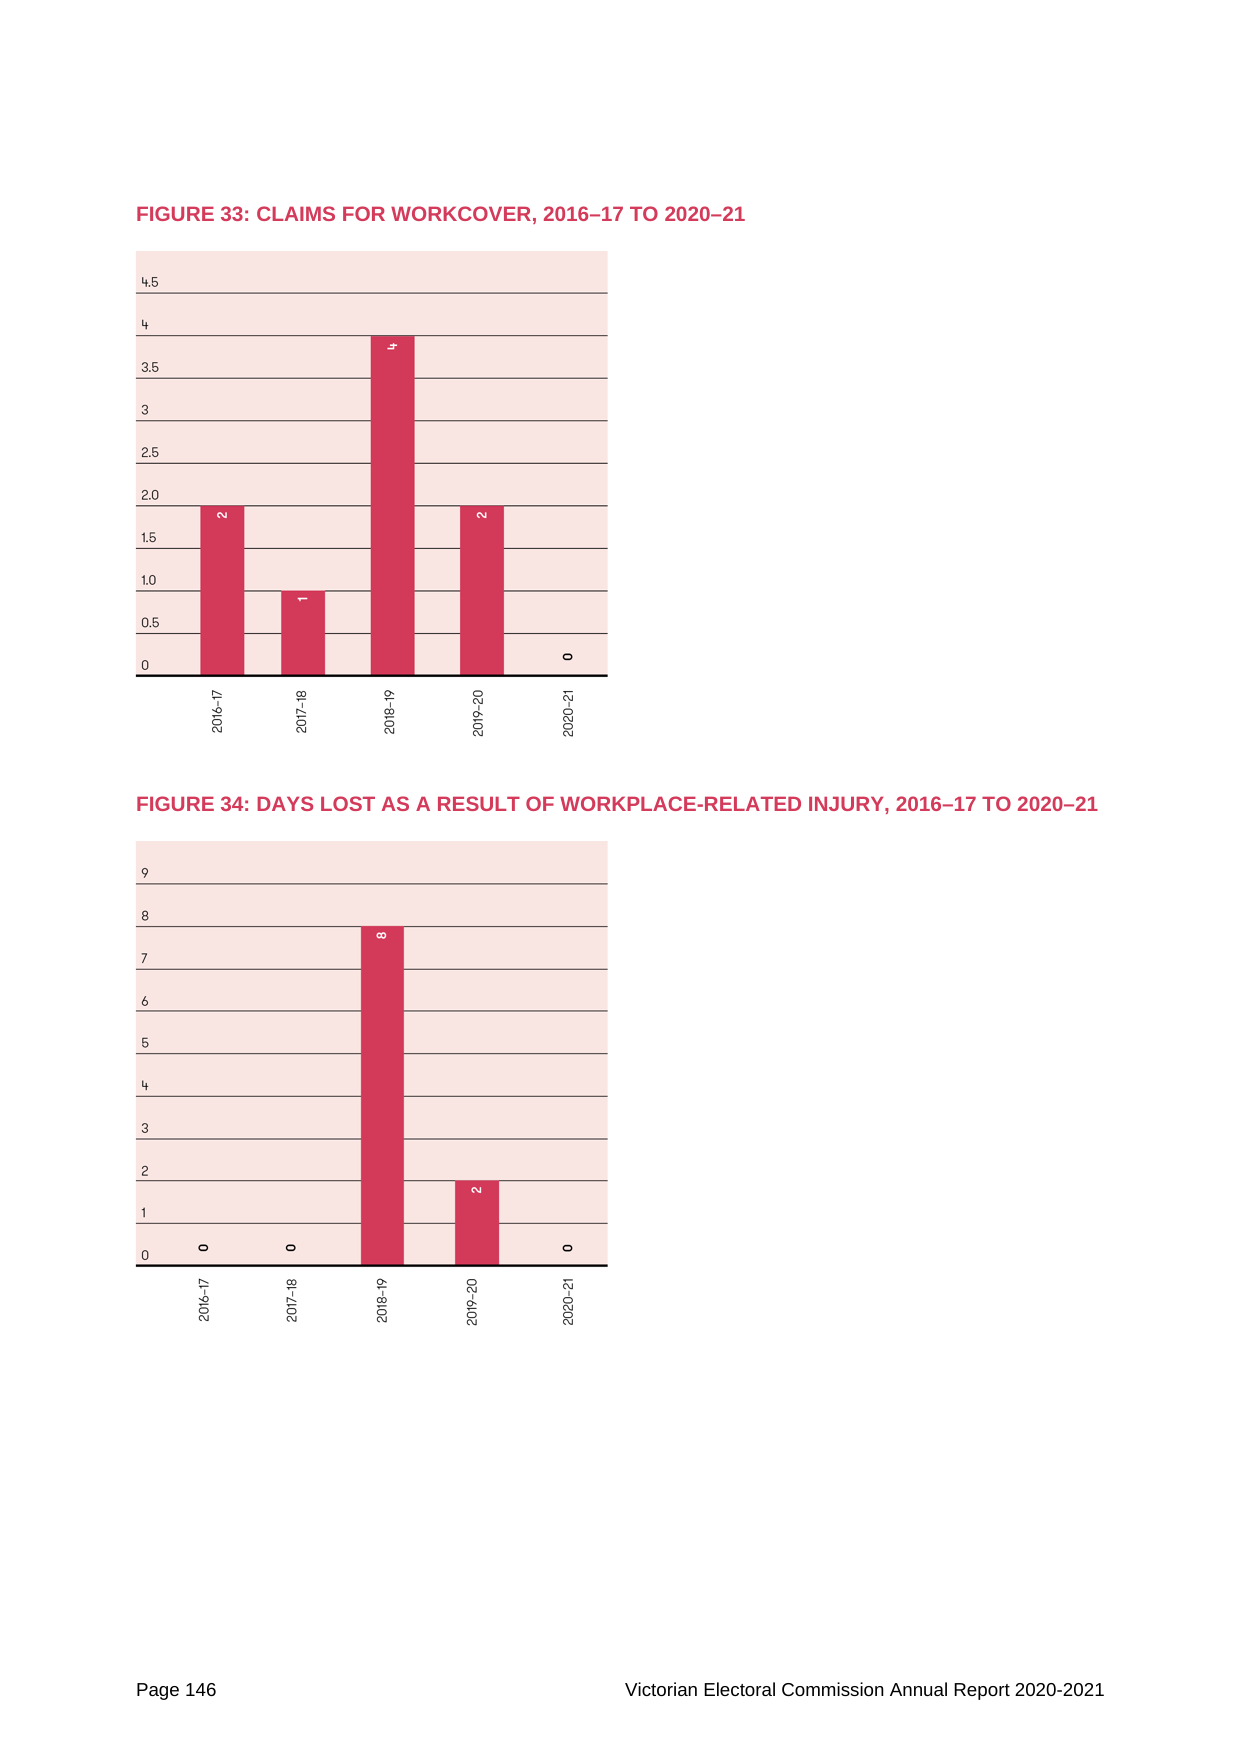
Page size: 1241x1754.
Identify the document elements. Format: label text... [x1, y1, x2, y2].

picture [135, 841, 608, 1345]
text Figure 33: Claims for workcover, 2016–17 to 2020–21 [136, 202, 1104, 226]
text Figure 34: Days lost as a result of workplace-related injury, 2016–17 to 2020–21 [136, 792, 1104, 816]
picture [135, 251, 608, 768]
